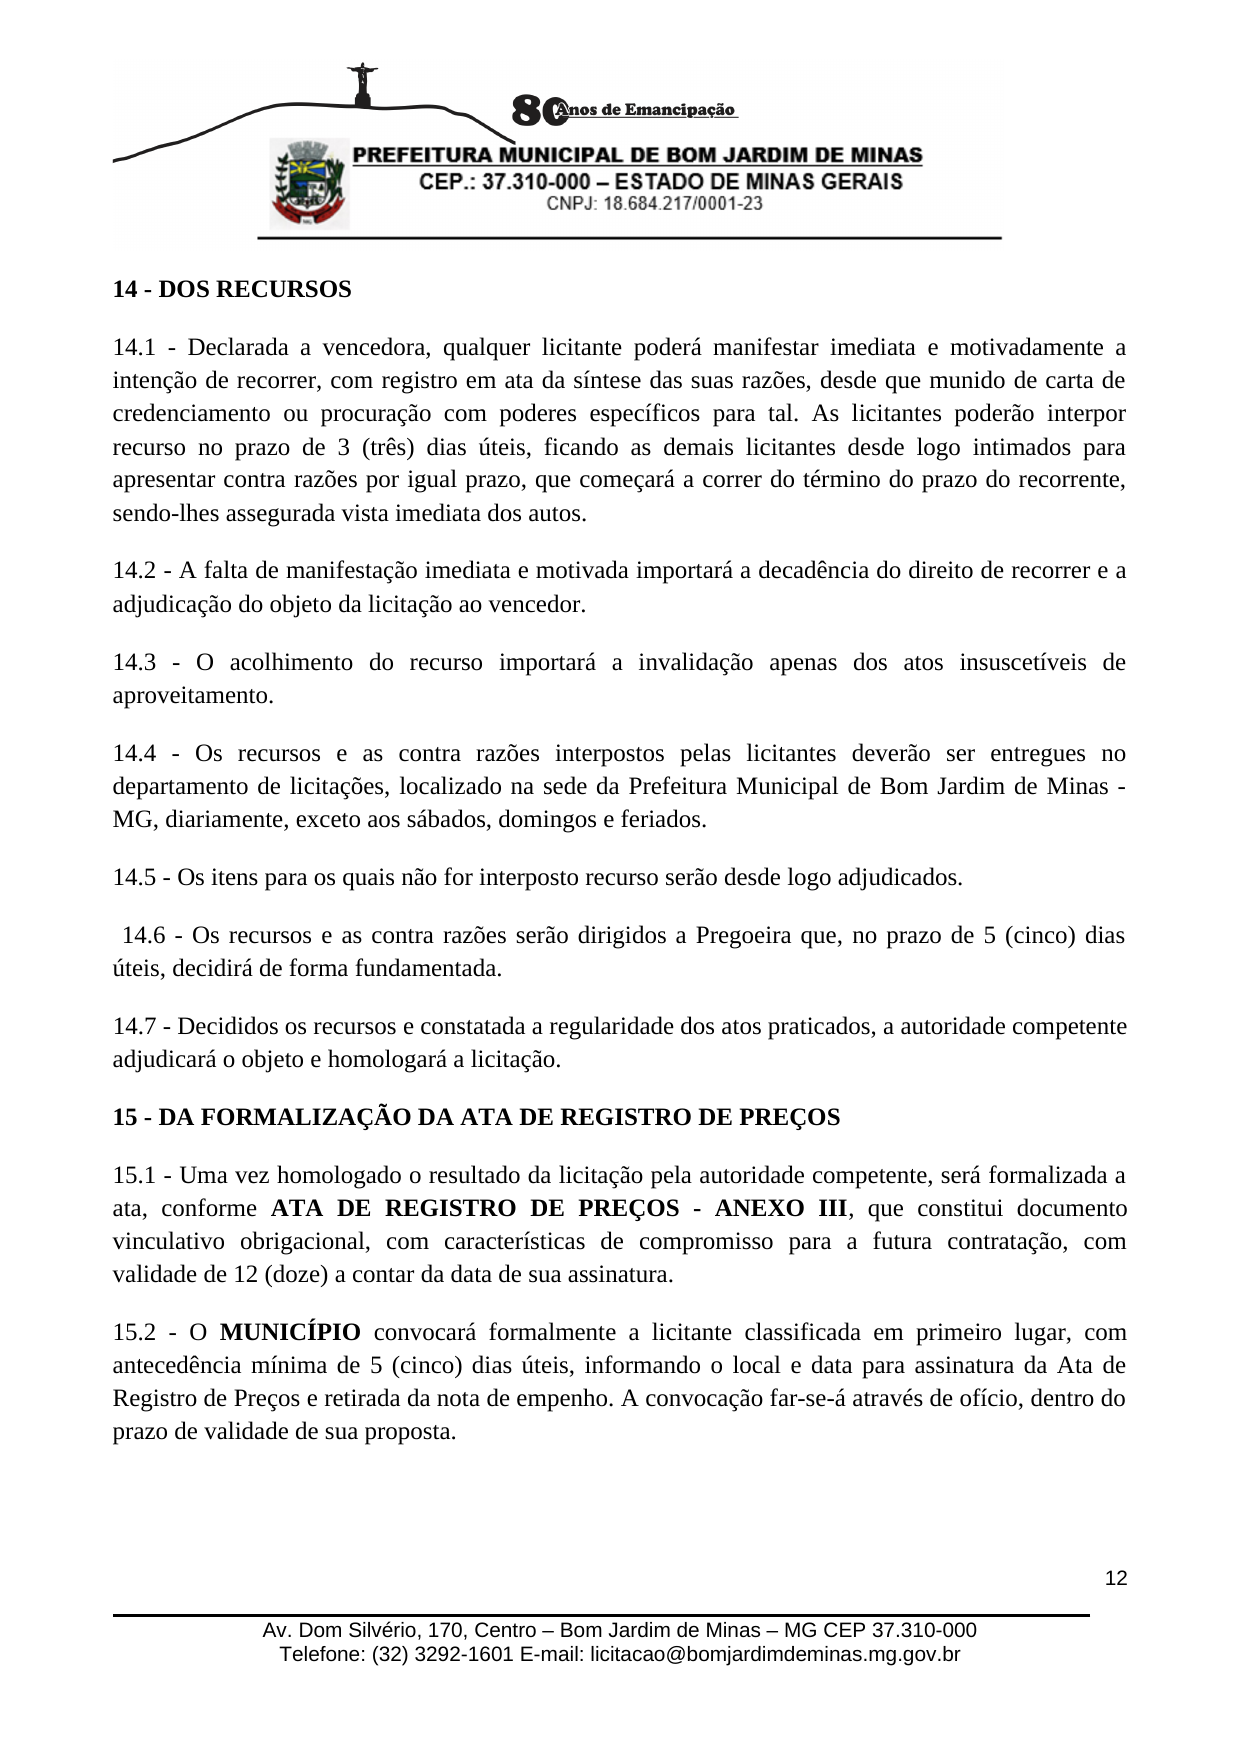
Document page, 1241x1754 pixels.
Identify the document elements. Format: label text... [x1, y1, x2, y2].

text 14 - DOS RECURSOS [112, 274, 1128, 303]
text 14.4 - Os recursos e as contra razões interpostos pelas licitantes deverão ser entregues no departamento de licitações, localizado na sede da Prefeitura Municipal de Bom Jardim de Minas - MG, diariamente, exceto aos sábados, domingos e feriados. [112, 738, 1128, 832]
text 15 - DA FORMALIZAÇÃO DA ATA DE REGISTRO DE PREÇOS [112, 1102, 1128, 1131]
text 14.1 - Declarada a vencedora, qualquer licitante poderá manifestar imediata e motivadamente a intenção de recorrer, com registro em ata da síntese das suas razões, desde que munido de carta de credenciamento ou procuração com poderes específicos para tal. As licitantes poderão interpor recurso no prazo de 3 (três) dias úteis, ficando as demais licitantes desde logo intimados para apresentar contra razões por igual prazo, que começará a correr do término do prazo do recorrente, sendo-lhes assegurada vista imediata dos autos. [112, 332, 1128, 526]
text 14.5 - Os itens para os quais não for interposto recurso serão desde logo adjudicados. [112, 862, 1128, 891]
text 15.2 - O MUNICÍPIO convocará formalmente a licitante classificada em primeiro lugar, com antecedência mínima de 5 (cinco) dias úteis, informando o local e data para assinatura da Ata de Registro de Preços e retirada da nota de empenho. A convocação far-se-á através de ofício, dentro do prazo de validade de sua proposta. [112, 1317, 1128, 1445]
text 14.7 - Decididos os recursos e constatada a regularidade dos atos praticados, a autoridade competente adjudicará o objeto e homologará a licitação. [112, 1011, 1128, 1073]
picture [112, 59, 1004, 251]
text 14.2 - A falta de manifestação imediata e motivada importará a decadência do direito de recorrer e a adjudicação do objeto da licitação ao vencedor. [112, 556, 1128, 617]
text 14.6 - Os recursos e as contra razões serão dirigidos a Pregoeira que, no prazo de 5 (cinco) dias úteis, decidirá de forma fundamentada. [112, 920, 1128, 982]
text 14.3 - O acolhimento do recurso importará a invalidação apenas dos atos insuscetíveis de aproveitamento. [112, 647, 1128, 708]
text 15.1 - Uma vez homologado o resultado da licitação pela autoridade competente, será formalizada a ata, conforme ATA DE REGISTRO DE PREÇOS - ANEXO III, que constitui documento vinculativo obrigacional, com características de compromisso para a futura contratação, com validade de 12 (doze) a contar da data de sua assinatura. [112, 1160, 1128, 1288]
